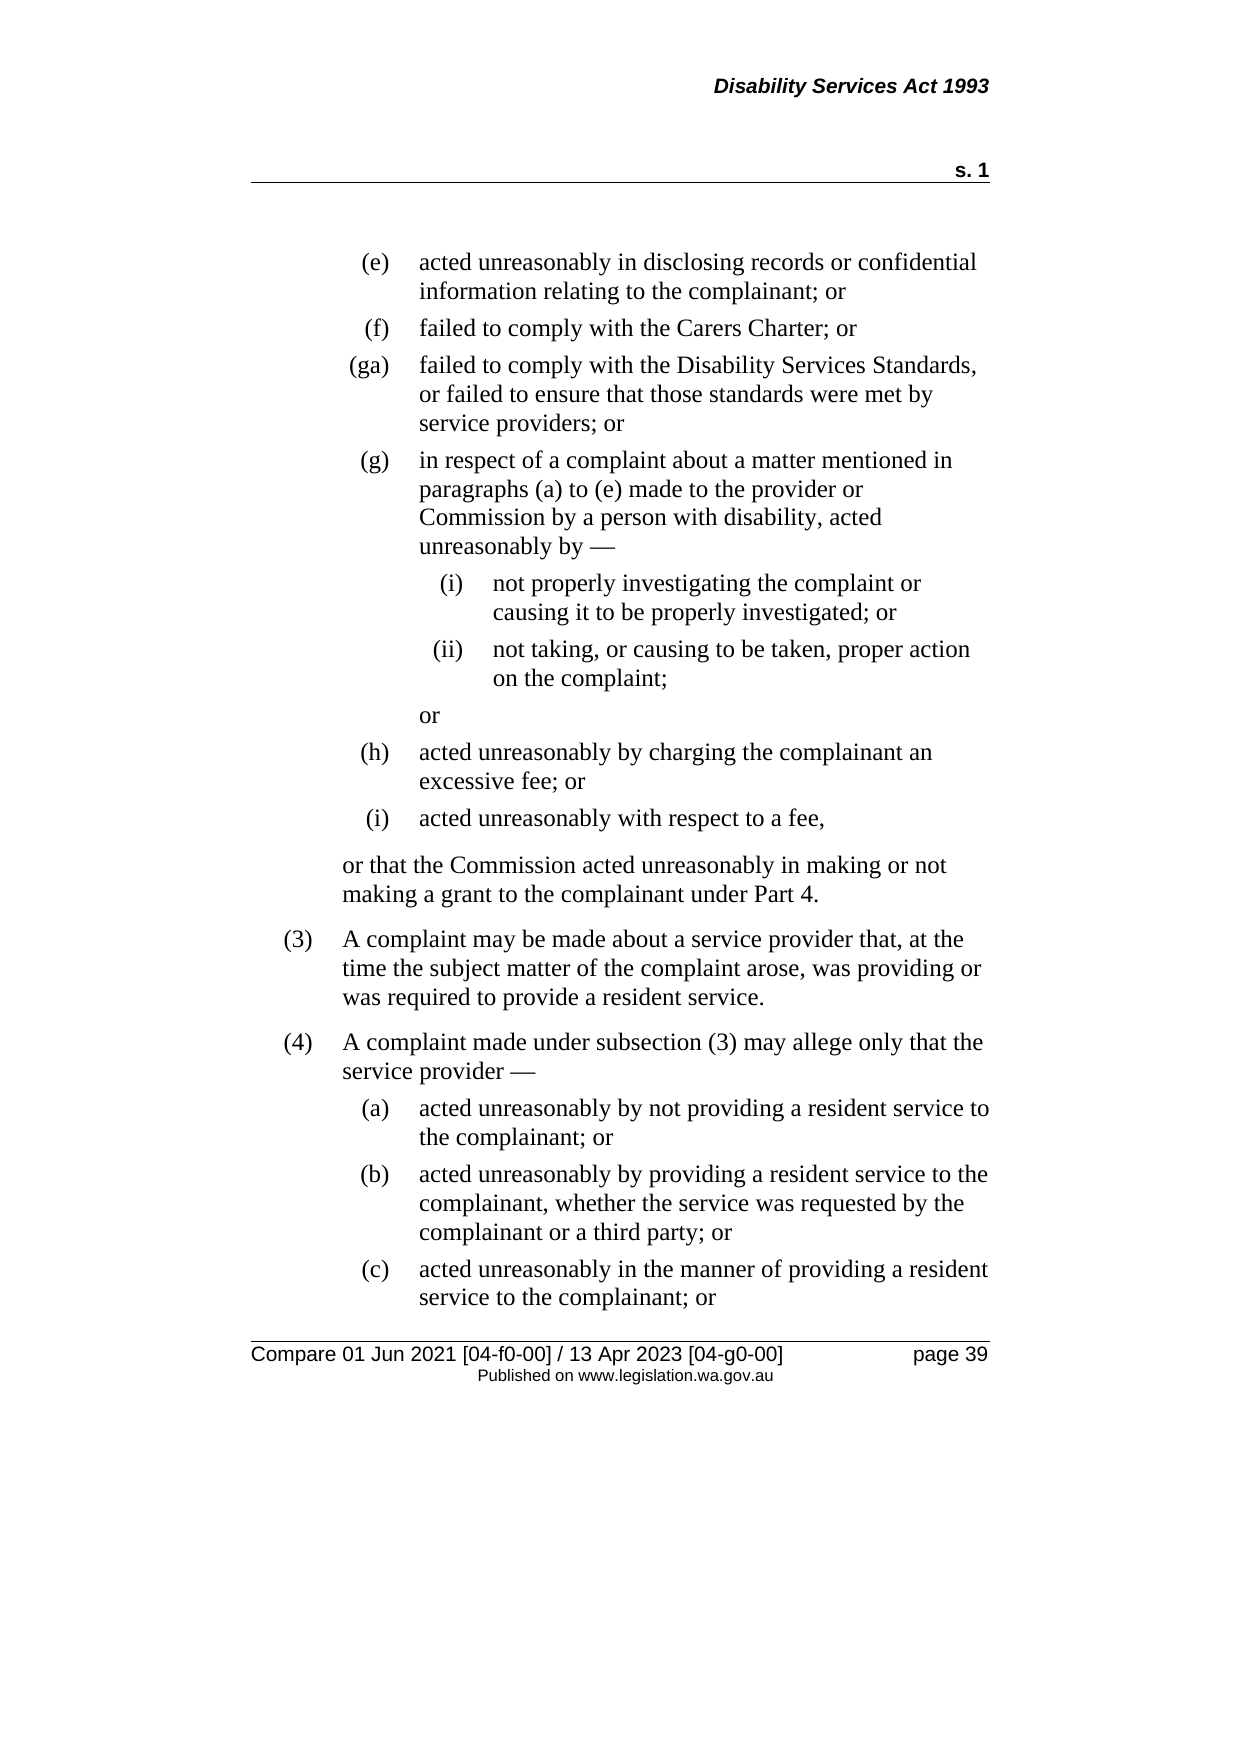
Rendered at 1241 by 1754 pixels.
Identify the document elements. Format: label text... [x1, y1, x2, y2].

text (3) A complaint may be made about a service provider that, at the time the subject matter of the complaint arose, was providing or was required to provide a resident service. [251, 924, 990, 1011]
text (a) acted unreasonably by not providing a resident service to the complainant; or [251, 1093, 990, 1151]
text (i) acted unreasonably with respect to a fee, [251, 803, 990, 832]
text (g) in respect of a complaint about a matter mentioned in paragraphs (a) to (e) made to the provider or Commission by a person with disability, acted unreasonably by — [251, 445, 990, 560]
text or [251, 700, 990, 729]
text (b) acted unreasonably by providing a resident service to the complainant, whether the service was requested by the complainant or a third party; or [251, 1159, 990, 1245]
text (e) acted unreasonably in disclosing records or confidential information relating to the complainant; or [251, 247, 990, 305]
text (f) failed to comply with the Carers Charter; or [251, 313, 990, 342]
text (4) A complaint made under subsection (3) may allege only that the service provider — [251, 1027, 990, 1085]
text or that the Commission acted unreasonably in making or not making a grant to the complainant under Part 4. [251, 850, 990, 908]
text (ga) failed to comply with the Disability Services Standards, or failed to ensure that those standards were met by service providers; or [251, 350, 990, 437]
text (i) not properly investigating the complaint or causing it to be properly investigated; or [251, 568, 990, 626]
text (ii) not taking, or causing to be taken, proper action on the complaint; [251, 634, 990, 692]
text (h) acted unreasonably by charging the complainant an excessive fee; or [251, 737, 990, 794]
text (c) acted unreasonably in the manner of providing a resident service to the complainant; or [251, 1254, 990, 1311]
